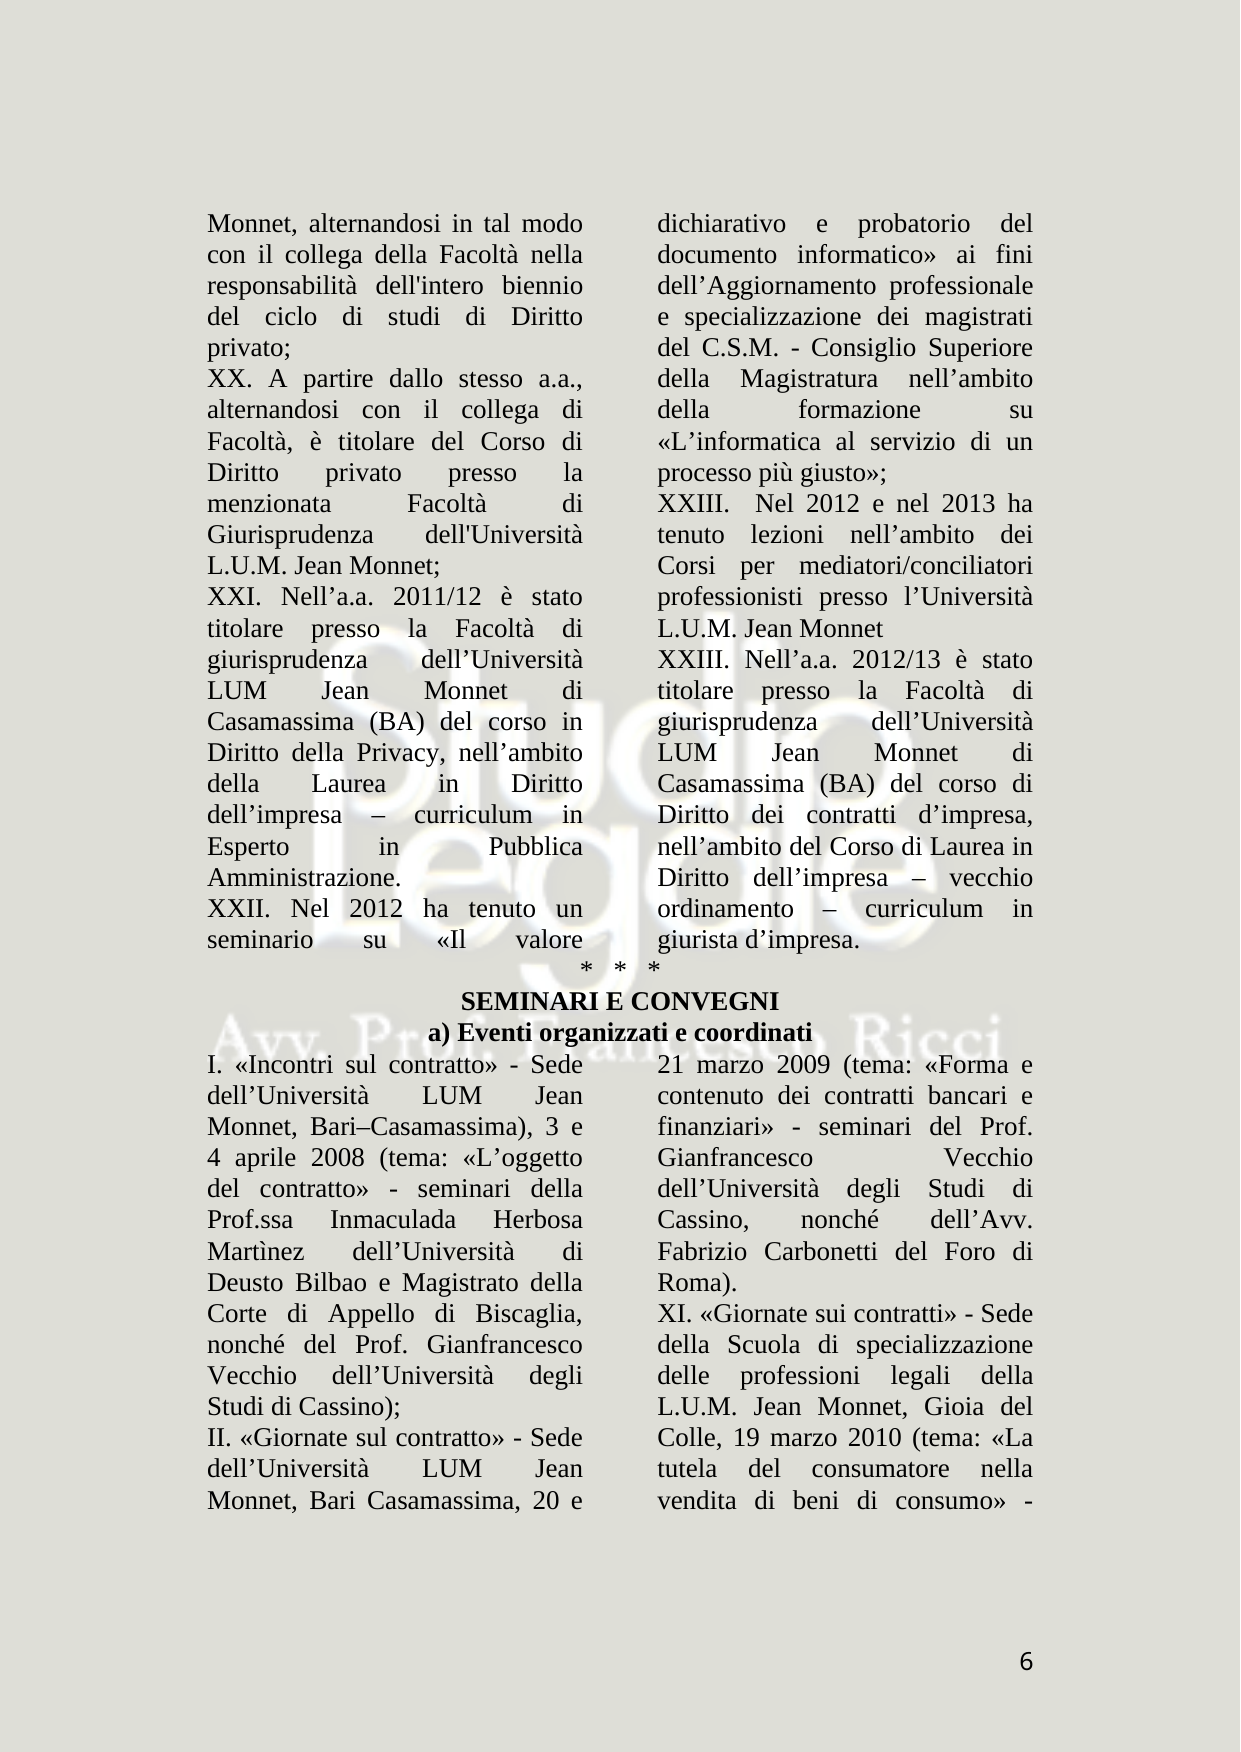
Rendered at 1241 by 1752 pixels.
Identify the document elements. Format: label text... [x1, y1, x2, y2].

text XX. A partire dallo stesso a.a., alternandosi con il collega di Facoltà, è titolare del Corso di Diritto privato presso la menzionata Facoltà di Giurisprudenza dell'Università L.U.M. Jean Monnet; [207, 362, 583, 581]
text XXIII. Nel 2012 e nel 2013 ha tenuto lezioni nell’ambito dei Corsi per mediatori/conciliatori professionisti presso l’Università L.U.M. Jean Monnet [657, 487, 1033, 643]
text * * * [207, 954, 1033, 985]
text II. «Giornate sul contratto» - Sede dell’Università LUM Jean Monnet, Bari Casamassima, 20 e 21 marzo 2009 (tema: «Forma e contenuto dei contratti bancari e finanziari» - seminari del Prof. Gianfrancesco Vecchio dell’Università degli Studi di Cassino, nonché dell’Avv. Fabrizio Carbonetti del Foro di Roma). [657, 1048, 1033, 1297]
text XXII. Nel 2012 ha tenuto un seminario su «Il valore dichiarativo e probatorio del documento informatico» ai fini dell’Aggiornamento professionale e specializzazione dei magistrati del C.S.M. - Consiglio Superiore della Magistratura nell’ambito della formazione su «L’informatica al servizio di un processo più giusto»; [657, 207, 1033, 487]
text XXIII. Nell’a.a. 2012/13 è stato titolare presso la Facoltà di giurisprudenza dell’Università LUM Jean Monnet di Casamassima (BA) del corso di Diritto dei contratti d’impresa, nell’ambito del Corso di Laurea in Diritto dell’impresa – vecchio ordinamento – curriculum in giurista d’impresa. [657, 643, 1033, 954]
text XXI. Nell’a.a. 2011/12 è stato titolare presso la Facoltà di giurisprudenza dell’Università LUM Jean Monnet di Casamassima (BA) del corso in Diritto della Privacy, nell’ambito della Laurea in Diritto dell’impresa – curriculum in Esperto in Pubblica Amministrazione. [207, 581, 583, 892]
text II. «Giornate sul contratto» - Sede dell’Università LUM Jean Monnet, Bari Casamassima, 20 e 21 marzo 2009 (tema: «Forma e contenuto dei contratti bancari e finanziari» - seminari del Prof. Gianfrancesco Vecchio dell’Università degli Studi di Cassino, nonché dell’Avv. Fabrizio Carbonetti del Foro di Roma). [207, 1421, 583, 1515]
text SEMINARI E CONVEGNI [207, 985, 1033, 1017]
text XXII. Nel 2012 ha tenuto un seminario su «Il valore dichiarativo e probatorio del documento informatico» ai fini dell’Aggiornamento professionale e specializzazione dei magistrati del C.S.M. - Consiglio Superiore della Magistratura nell’ambito della formazione su «L’informatica al servizio di un processo più giusto»; [207, 892, 583, 954]
text a) Eventi organizzati e coordinati [207, 1017, 1033, 1048]
text I. «Incontri sul contratto» - Sede dell’Università LUM Jean Monnet, Bari–Casamassima), 3 e 4 aprile 2008 (tema: «L’oggetto del contratto» - seminari della Prof.ssa Inmaculada Herbosa Martìnez dell’Università di Deusto Bilbao e Magistrato della Corte di Appello di Biscaglia, nonché del Prof. Gianfrancesco Vecchio dell’Università degli Studi di Cassino); [207, 1048, 583, 1421]
